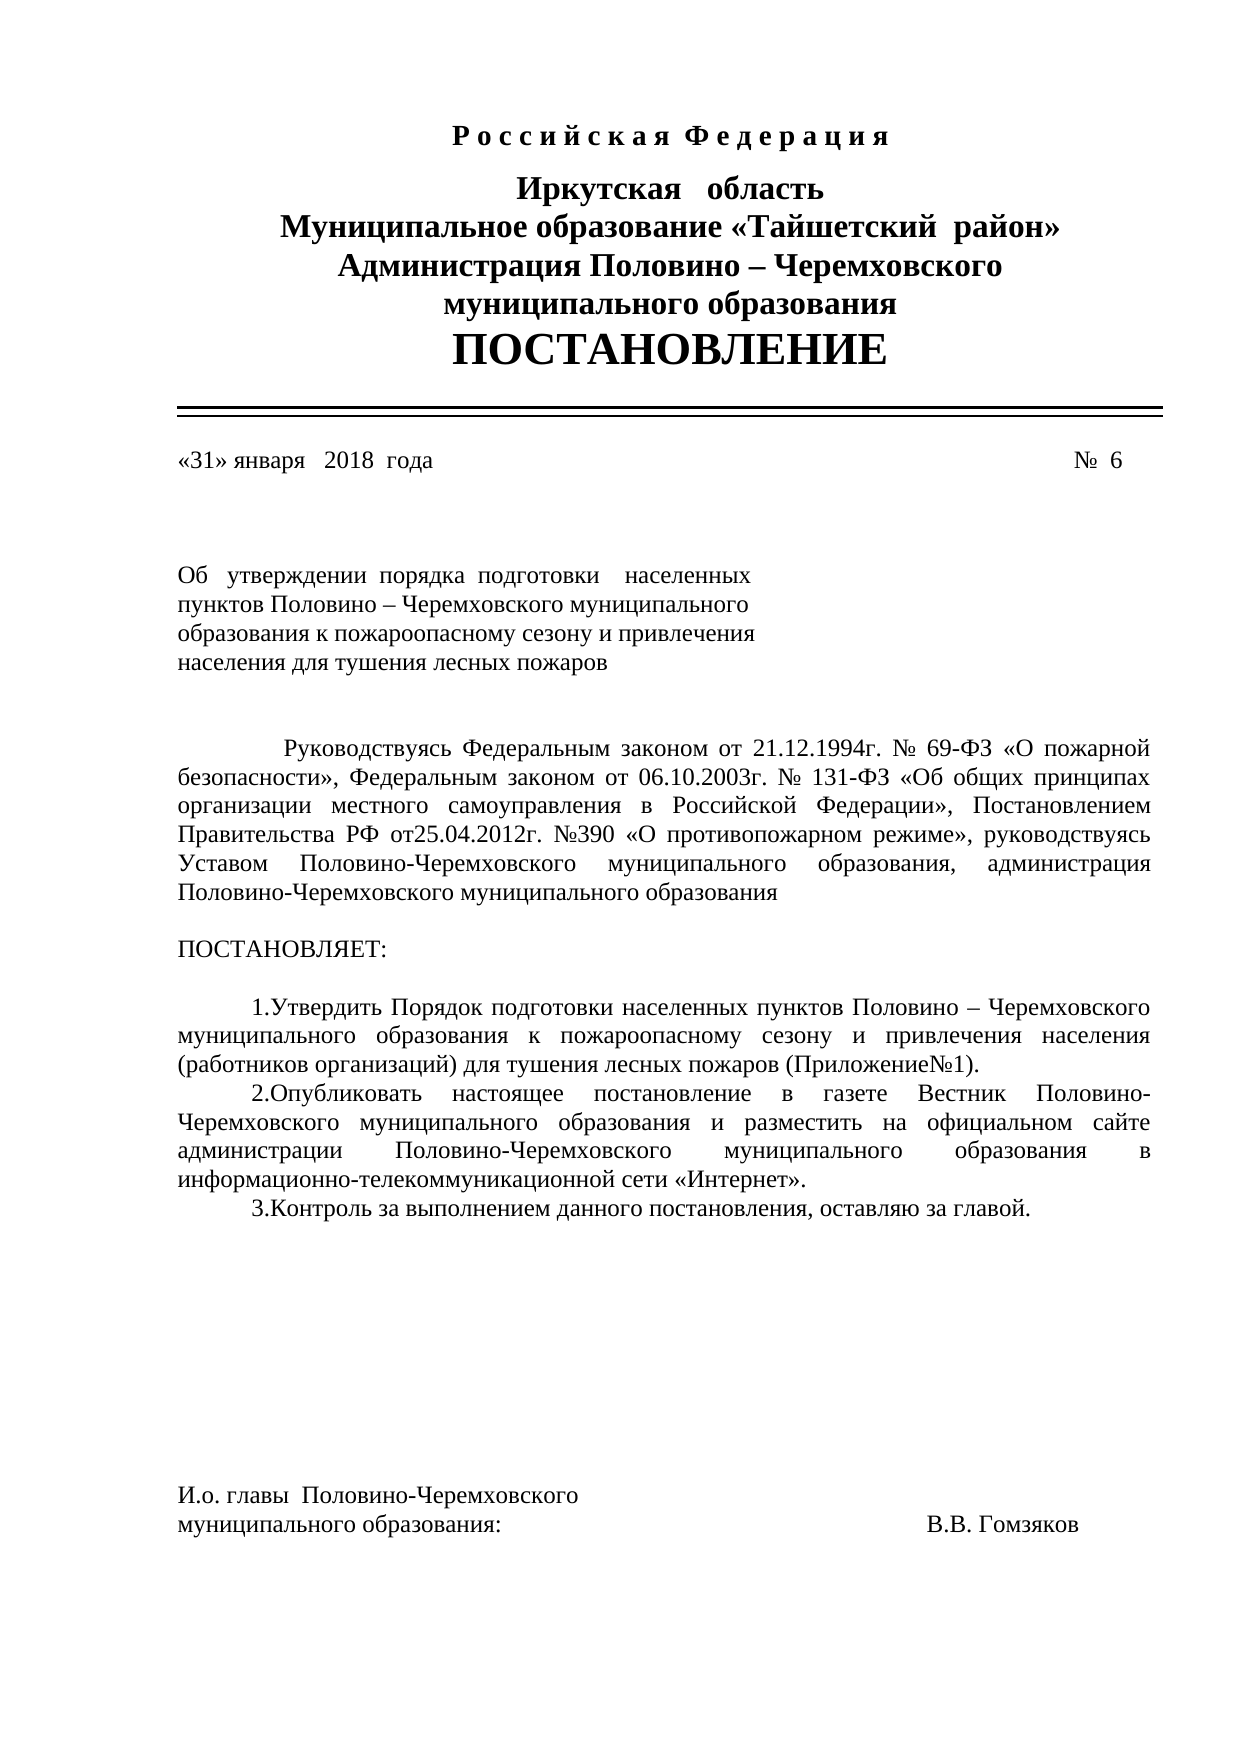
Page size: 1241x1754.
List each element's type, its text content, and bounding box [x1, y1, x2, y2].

text пунктов Половино – Черемховского муниципального [177, 589, 1152, 618]
text 3.Контроль за выполнением данного постановления, оставляю за главой. [177, 1193, 1152, 1222]
text Руководствуясь Федеральным законом от 21.12.1994г. № 69-ФЗ «О пожарной безопасности», Федеральным законом от 06.10.2003г. № 131-ФЗ «Об общих принципах организации местного самоуправления в Российской Федерации», Постановлением Правительства РФ от25.04.2012г. №390 «О противопожарном режиме», руководствуясь Уставом Половино-Черемховского муниципального образования, администрация Половино-Черемховского муниципального образования [177, 733, 1152, 905]
text «31» января 2018 года № 6 [177, 445, 1152, 474]
text ПОСТАНОВЛЯЕТ: [177, 934, 1152, 963]
text И.о. главы Половино-Черемховского [177, 1480, 1152, 1509]
table_header Р о с с и й с к а я Ф е д е р а ц и я Иркутская область Муниципальное образование «Тайшетский район» Администрация Половино – Черемховского муниципального образования ПОСТАНОВЛЕНИЕ [177, 118, 1163, 406]
text Об утверждении порядка подготовки населенных [177, 560, 1152, 589]
text 2.Опубликовать настоящее постановление в газете Вестник Половино-Черемховского муниципального образования и разместить на официальном сайте администрации Половино-Черемховского муниципального образования в информационно-телекоммуникационной сети «Интернет». [177, 1078, 1152, 1193]
text населения для тушения лесных пожаров [177, 647, 1152, 675]
text муниципального образования: В.В. Гомзяков [177, 1509, 1152, 1538]
text образования к пожароопасному сезону и привлечения [177, 618, 1152, 647]
text 1.Утвердить Порядок подготовки населенных пунктов Половино – Черемховского муниципального образования к пожароопасному сезону и привлечения населения (работников организаций) для тушения лесных пожаров (Приложение№1). [177, 992, 1152, 1078]
